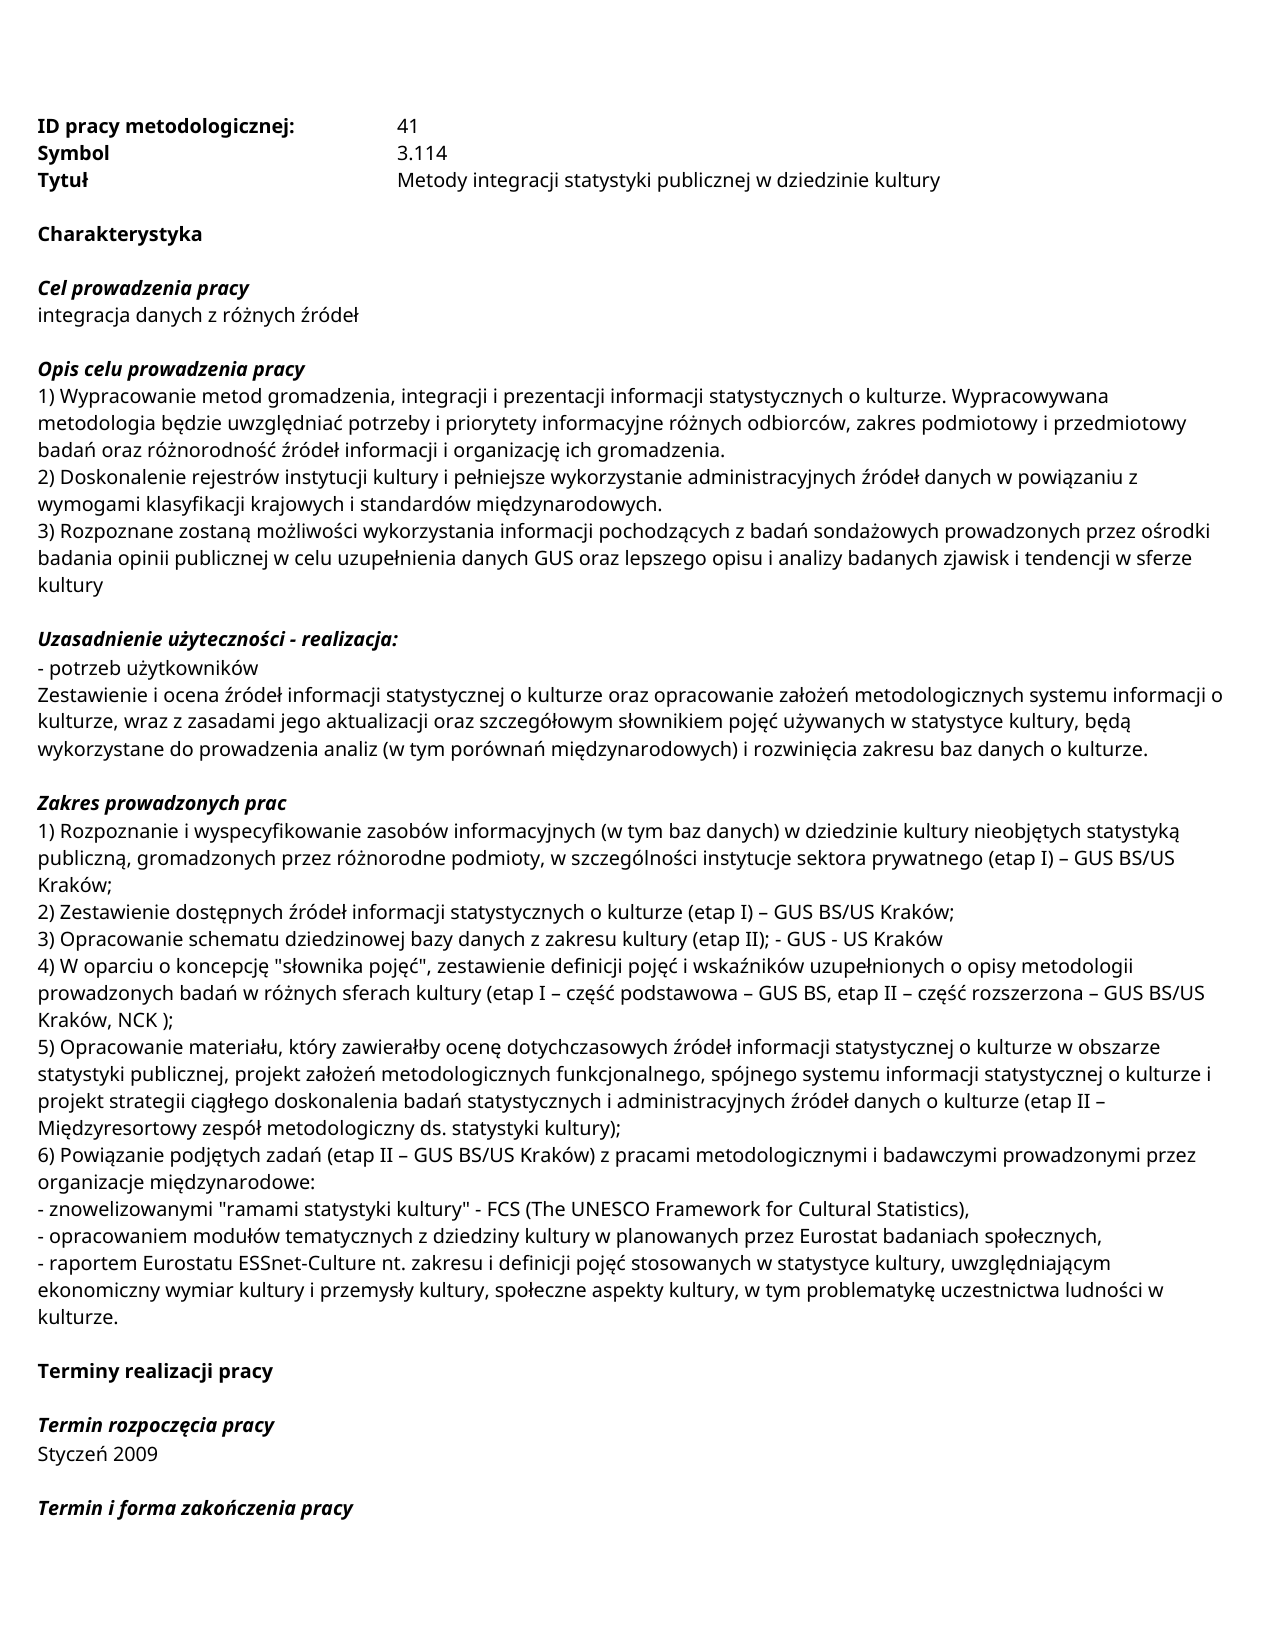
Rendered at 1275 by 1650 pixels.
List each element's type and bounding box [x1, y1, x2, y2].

table_header [38, 113, 1237, 1522]
